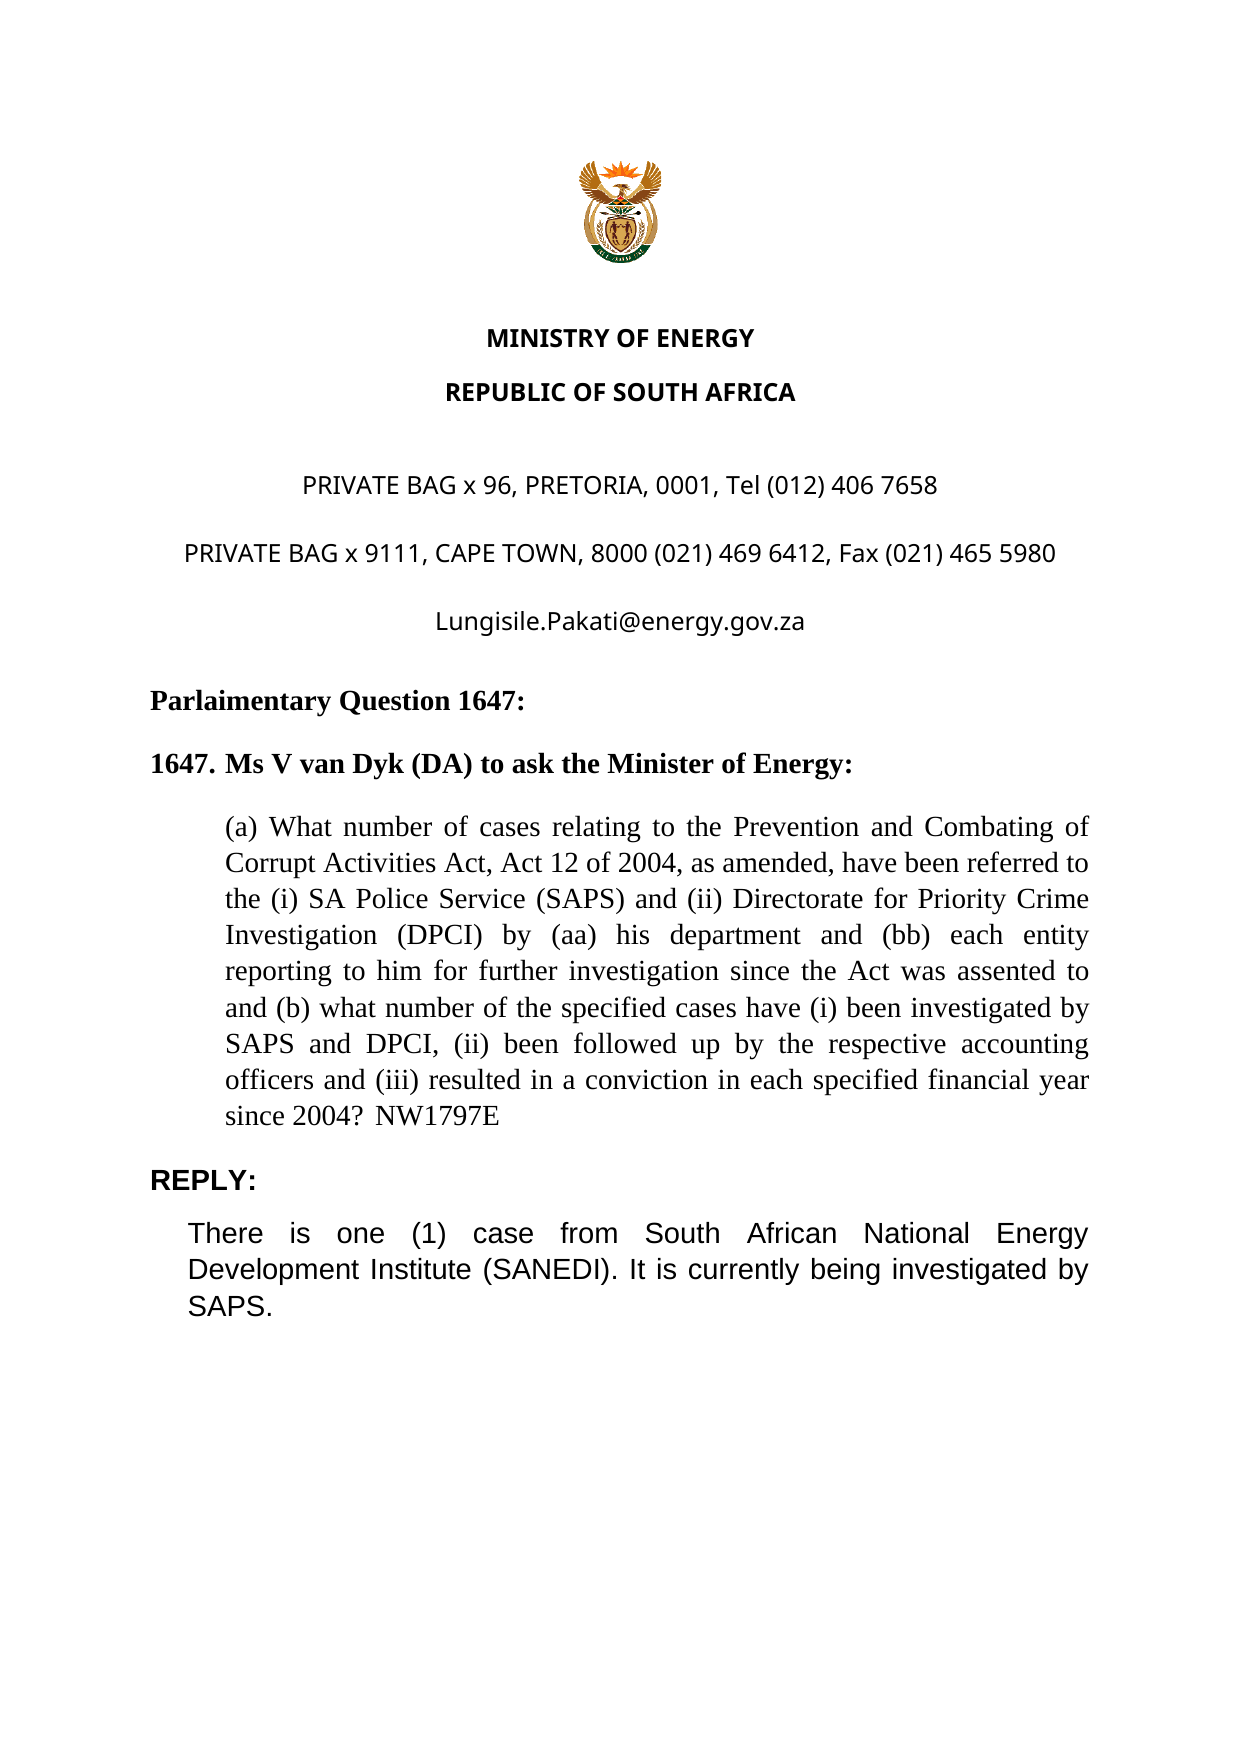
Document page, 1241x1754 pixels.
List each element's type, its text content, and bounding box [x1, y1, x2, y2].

text PRIVATE BAG x 96, PRETORIA, 0001, Tel (012) 406 7658 [150, 468, 1090, 502]
text REPLY: [150, 1163, 1090, 1197]
text PRIVATE BAG x 9111, CAPE TOWN, 8000 (021) 469 6412, Fax (021) 465 5980 [150, 536, 1090, 570]
text MINISTRY OF ENERGY [150, 321, 1090, 355]
text Lungisile.Pakati@energy.gov.za [150, 603, 1090, 637]
text REPUBLIC OF SOUTH AFRICA [150, 374, 1090, 408]
text 1647. Ms V van Dyk (DA) to ask the Minister of Energy: [150, 746, 1090, 780]
text There is one (1) case from South African National Energy Development Institute (SANEDI). It is currently being investigated by SAPS. [187, 1216, 1090, 1322]
text Parlaimentary Question 1647: [150, 683, 1090, 717]
text (a) What number of cases relating to the Prevention and Combating of Corrupt Activities Act, Act 12 of 2004, as amended, have been referred to the (i) SA Police Service (SAPS) and (ii) Directorate for Priority Crime Investigation (DPCI) by (aa) his department and (bb) each entity reporting to him for further investigation since the Act was assented to and (b) what number of the specified cases have (i) been investigated by SAPS and DPCI, (ii) been followed up by the respective accounting officers and (iii) resulted in a conviction in each specified financial year since 2004? NW1797E [225, 809, 1090, 1132]
picture [579, 160, 662, 263]
